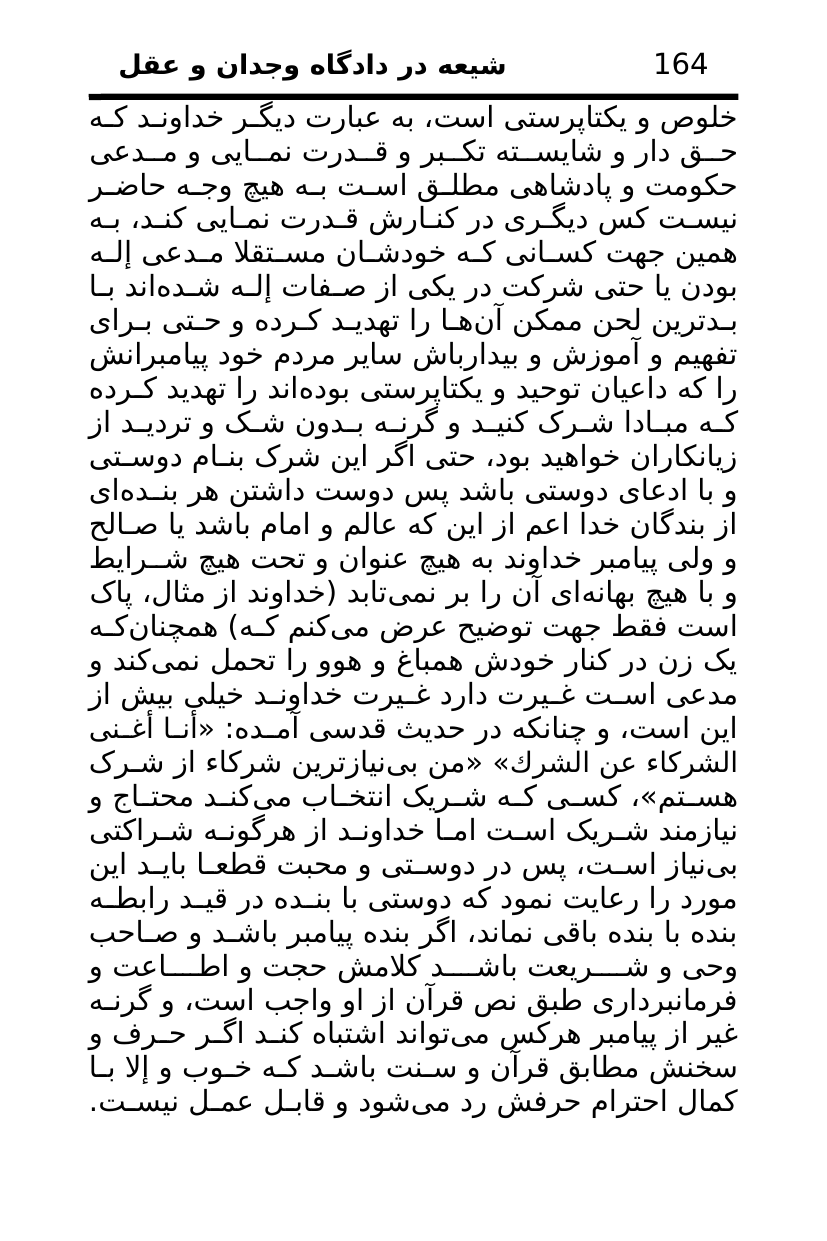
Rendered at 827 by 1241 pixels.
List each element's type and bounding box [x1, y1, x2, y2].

text [89, 100, 738, 1119]
